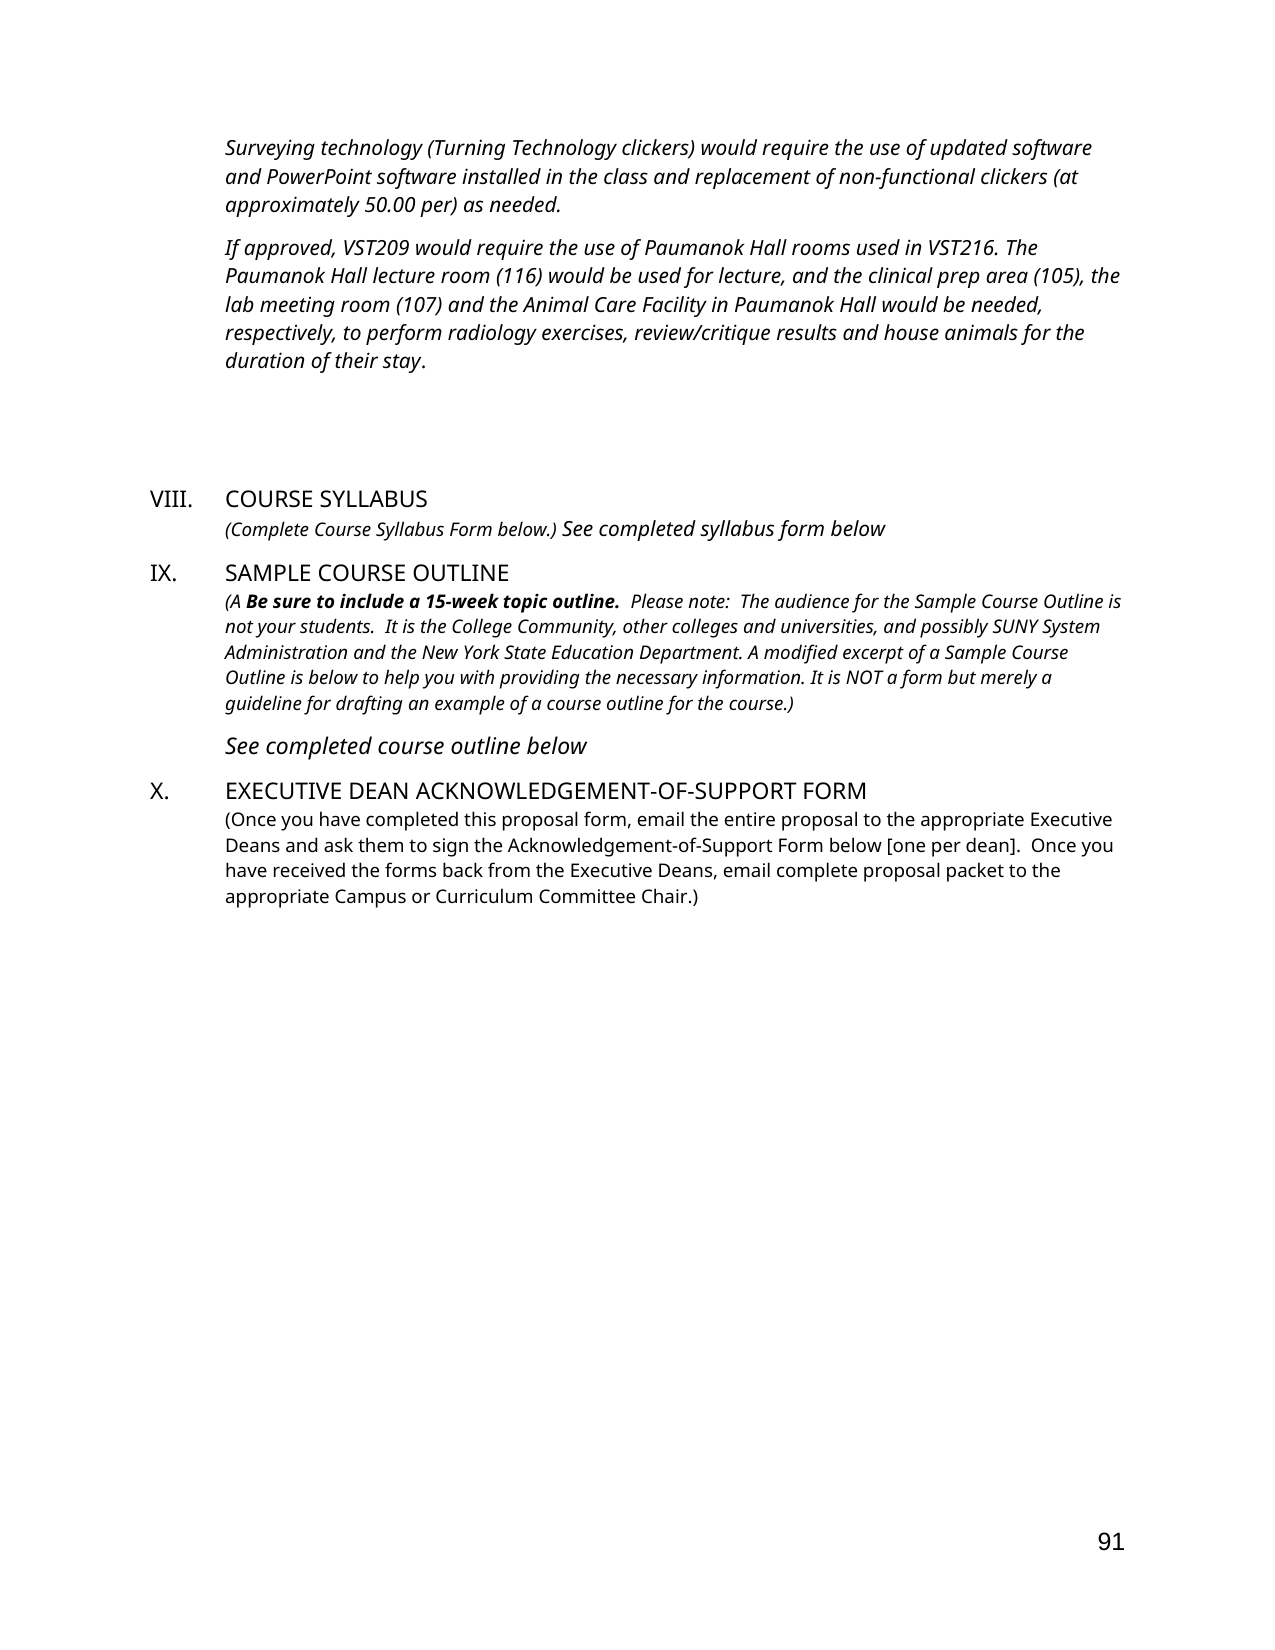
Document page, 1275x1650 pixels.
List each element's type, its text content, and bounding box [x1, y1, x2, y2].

text See completed course outline below [225, 730, 1125, 761]
text (A Be sure to include a 15-week topic outline. Please note: The audience for the Sample Course Outline is not your students. It is the College Community, other colleges and universities, and possibly SUNY System Administration and the New York State Education Department. A modified excerpt of a Sample Course Outline is below to help you with providing the necessary information. It is NOT a form but merely a guideline for drafting an example of a course outline for the course.) [225, 588, 1125, 716]
text IX. SAMPLE COURSE OUTLINE [150, 557, 1125, 588]
text X. EXECUTIVE DEAN ACKNOWLEDGEMENT-OF-SUPPORT FORM [150, 775, 1125, 807]
text (Once you have completed this proposal form, email the entire proposal to the appropriate Executive Deans and ask them to sign the Acknowledgement-of-Support Form below [one per dean]. Once you have received the forms back from the Executive Deans, email complete proposal packet to the appropriate Campus or Curriculum Committee Chair.) [225, 807, 1125, 909]
text Surveying technology (Turning Technology clickers) would require the use of updated software and PowerPoint software installed in the class and replacement of non-functional clickers (at approximately 50.00 per) as needed. [225, 133, 1125, 219]
text If approved, VST209 would require the use of Paumanok Hall rooms used in VST216. The Paumanok Hall lecture room (116) would be used for lecture, and the clinical prep area (105), the lab meeting room (107) and the Animal Care Facility in Paumanok Hall would be needed, respectively, to perform radiology exercises, review/critique results and house animals for the duration of their stay. [225, 233, 1125, 375]
text VIII. COURSE SYLLABUS [150, 483, 1125, 514]
text (Complete Course Syllabus Form below.) See completed syllabus form below [150, 514, 1125, 543]
